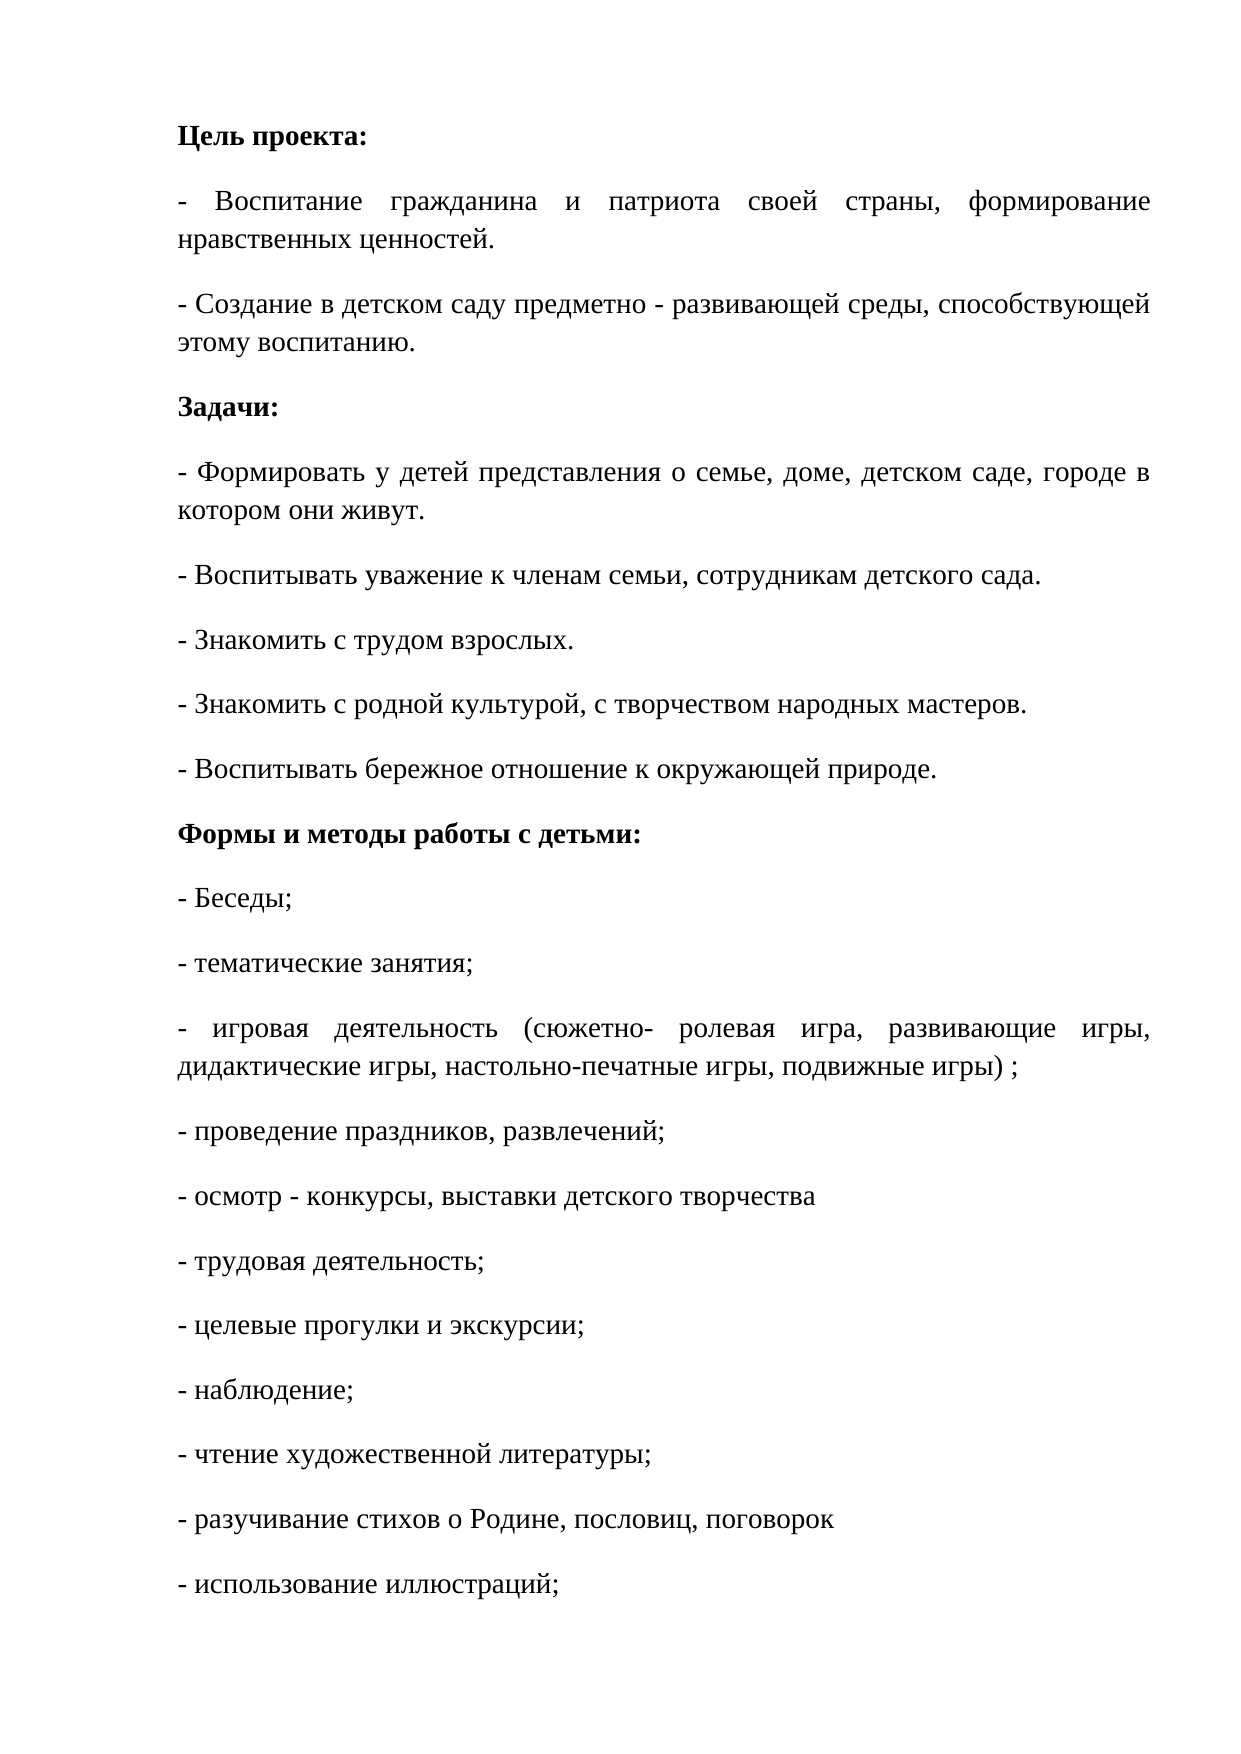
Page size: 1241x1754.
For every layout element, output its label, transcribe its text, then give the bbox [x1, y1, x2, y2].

text - Знакомить с родной культурой, с творчеством народных мастеров. [177, 687, 1152, 720]
text - проведение праздников, развлечений; [177, 1113, 1152, 1147]
text - Беседы; [177, 881, 1152, 914]
text - Создание в детском саду предметно - развивающей среды, способствующей этому воспитанию. [177, 286, 1152, 358]
text - Воспитывать бережное отношение к окружающей природе. [177, 751, 1152, 785]
text - игровая деятельность (сюжетно- ролевая игра, развивающие игры, дидактические игры, настольно-печатные игры, подвижные игры) ; [177, 1010, 1152, 1082]
text - Воспитывать уважение к членам семьи, сотрудникам детского сада. [177, 557, 1152, 591]
text - целевые прогулки и экскурсии; [177, 1307, 1152, 1341]
text - Формировать у детей представления о семье, доме, детском саде, городе в котором они живут. [177, 454, 1152, 526]
text - чтение художественной литературы; [177, 1437, 1152, 1470]
text - наблюдение; [177, 1372, 1152, 1406]
text - осмотр - конкурсы, выставки детского творчества [177, 1178, 1152, 1211]
text - Знакомить с трудом взрослых. [177, 622, 1152, 655]
text Формы и методы работы с детьми: [177, 816, 1152, 849]
text - Воспитание гражданина и патриота своей страны, формирование нравственных ценностей. [177, 183, 1152, 255]
text - использование иллюстраций; [177, 1566, 1152, 1599]
text - тематические занятия; [177, 945, 1152, 979]
text Цель проекта: [177, 118, 1152, 152]
text - разучивание стихов о Родине, пословиц, поговорок [177, 1501, 1152, 1535]
text - трудовая деятельность; [177, 1243, 1152, 1276]
text Задачи: [177, 389, 1152, 423]
